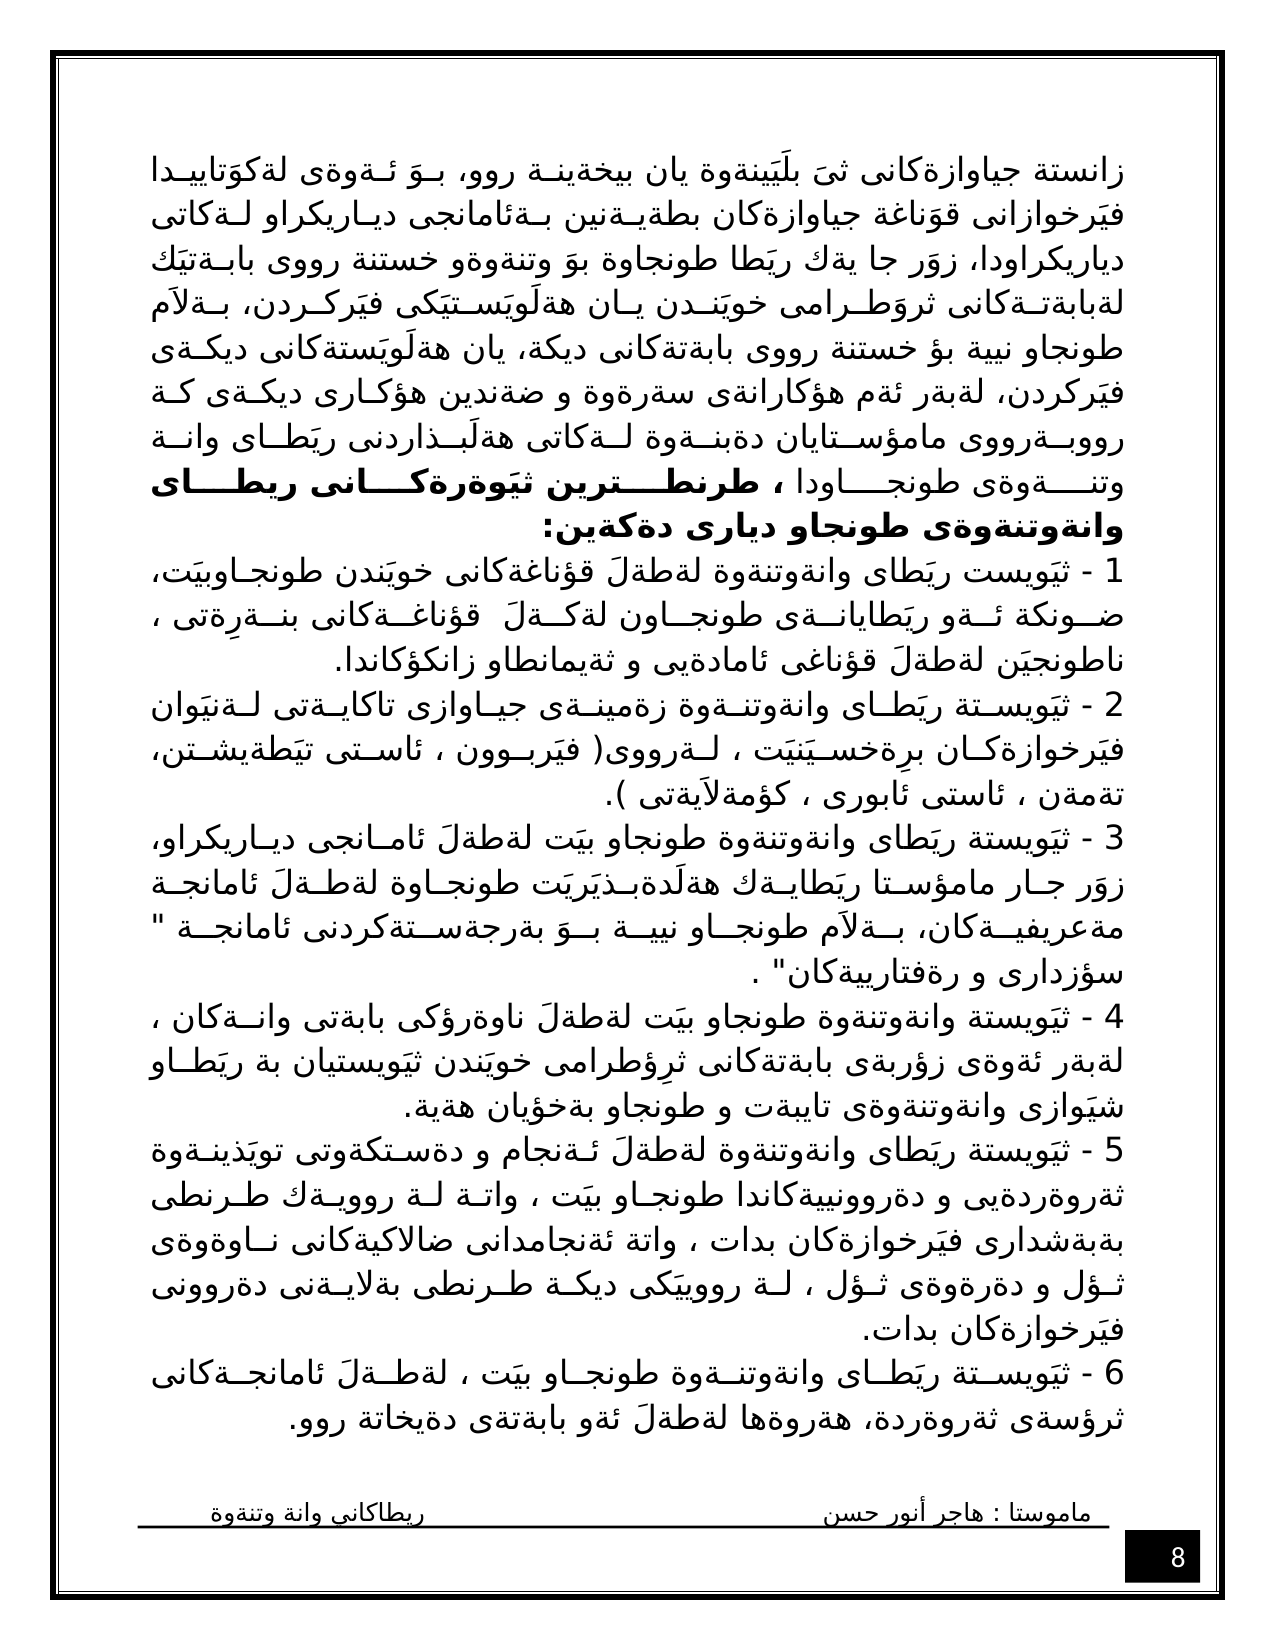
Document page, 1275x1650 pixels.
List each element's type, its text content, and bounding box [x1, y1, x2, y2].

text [150, 150, 1125, 546]
text 3 - ثيَويستة ريَطاى وانةوتنةوة طونجاو بيَت لةطةلَ ئامانجى دياريكراو، زوَر جار مامؤستا ريَطايةك هةلَدةبذيَريَت طونجاوة لةطةلَ ئامانجة مةعريفيةكان، بةلاَم طونجاو نيية بوَ بةرجةستةكردنى ئامانجة " سؤزدارى و رةفتارييةكان" . [150, 819, 1125, 991]
text 4 - ثيَويستة وانةوتنةوة طونجاو بيَت لةطةلَ ناوةرؤكى بابةتى وانةكان ، لةبةر ئةوةى زؤربةى بابةتةكانى ثرِؤطرامى خويَندن ثيَويستيان بة ريَطاو شيَوازى وانةوتنةوةى تايبةت و طونجاو بةخؤيان هةية. [150, 997, 1125, 1125]
text 5 - ثيَويستة ريَطاى وانةوتنةوة لةطةلَ ئةنجام و دةستكةوتى تويَذينةوة ثةروةردةيى و دةروونييةكاندا طونجاو بيَت ، واتة لة روويةك طرنطى بةبةشدارى فيَرخوازةكان بدات ، واتة ئةنجامدانى ضالاكيةكانى ناوةوةى ثؤل و دةرةوةى ثؤل ، لة رووييَكى ديكة طرنطى بةلايةنى دةروونى فيَرخوازةكان بدات. [150, 1131, 1125, 1348]
text 2 - ثيَويستة ريَطاى وانةوتنةوة زةمينةى جياوازى تاكايةتى لةنيَوان فيَرخوازةكان برِةخسيَنيَت ، لةرووى( فيَربوون ، ئاستى تيَطةيشتن، تةمةن ، ئاستى ئابورى ، كؤمةلاَيةتى ). [150, 685, 1125, 813]
text 6 - ثيَويستة ريَطاى وانةوتنةوة طونجاو بيَت ، لةطةلَ ئامانجةكانى ثرؤسةى ثةروةردة، هةروةها لةطةلَ ئةو بابةتةى دةيخاتة روو. [150, 1354, 1125, 1437]
text 1 - ثيَويست ريَطاى وانةوتنةوة لةطةلَ قؤناغةكانى خويَندن طونجاوبيَت، ضونكة ئةو ريَطايانةى طونجاون لةكةلَ قؤناغةكانى بنةرِةتى ، ناطونجيَن لةطةلَ قؤناغى ئامادةيى و ثةيمانطاو زانكؤكاندا. [150, 551, 1125, 679]
